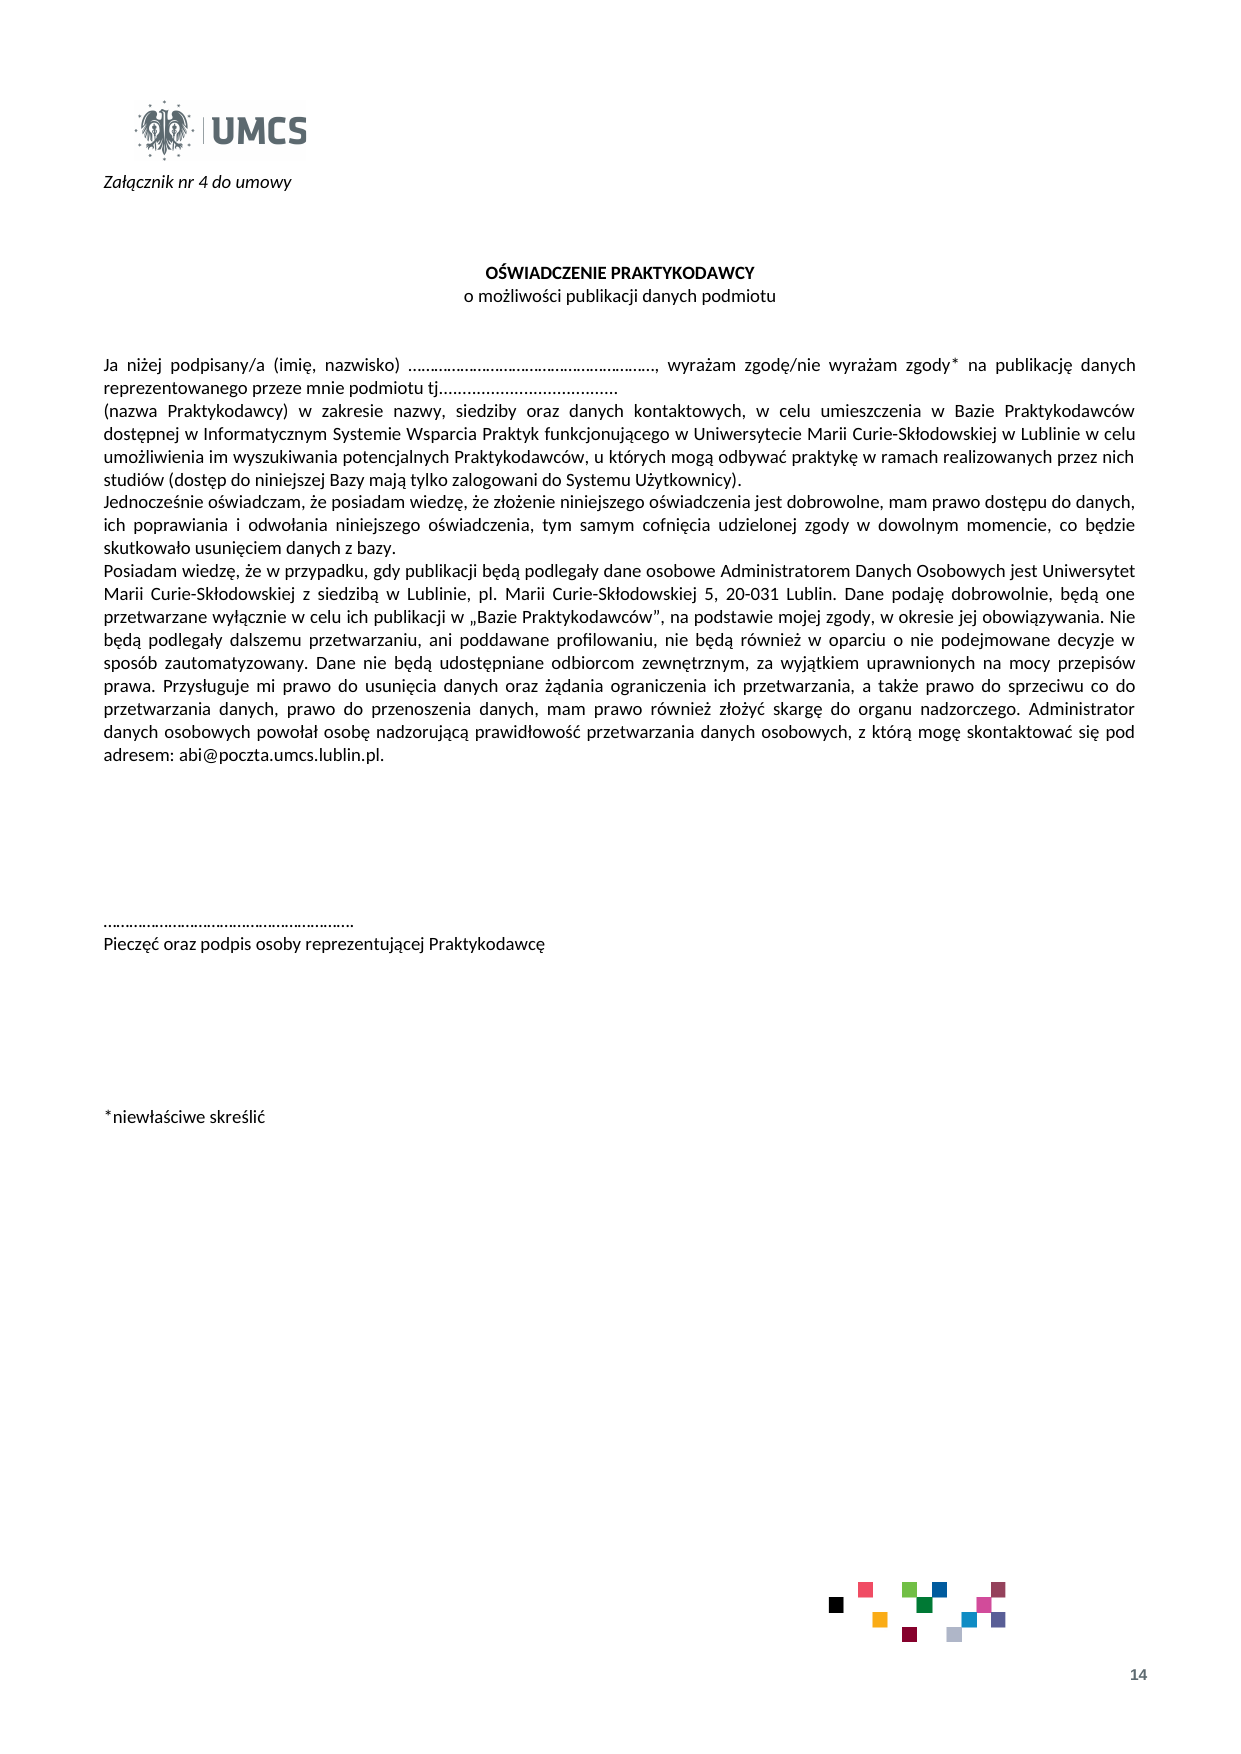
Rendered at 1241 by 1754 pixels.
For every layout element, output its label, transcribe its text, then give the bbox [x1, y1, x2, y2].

text Pieczęć oraz podpis osoby reprezentującej Praktykodawcę [103, 932, 1137, 955]
text (nazwa Praktykodawcy) w zakresie nazwy, siedziby oraz danych kontaktowych, w celu umieszczenia w Bazie Praktykodawców dostępnej w Informatycznym Systemie Wsparcia Praktyk funkcjonującego w Uniwersytecie Marii Curie-Skłodowskiej w Lublinie w celu umożliwienia im wyszukiwania potencjalnych Praktykodawców, u których mogą odbywać praktykę w ramach realizowanych przez nich studiów (dostęp do niniejszej Bazy mają tylko zalogowani do Systemu Użytkownicy). [103, 399, 1137, 491]
text o możliwości publikacji danych podmiotu [103, 284, 1137, 307]
picture [828, 1582, 1006, 1642]
text *niewłaściwe skreślić [103, 1106, 1137, 1129]
text …………………………………………………. [103, 909, 1137, 932]
text Jednocześnie oświadczam, że posiadam wiedzę, że złożenie niniejszego oświadczenia jest dobrowolne, mam prawo dostępu do danych, ich poprawiania i odwołania niniejszego oświadczenia, tym samym cofnięcia udzielonej zgody w dowolnym momencie, co będzie skutkowało usunięciem danych z bazy. [103, 491, 1137, 559]
text OŚWIADCZENIE PRAKTYKODAWCY [103, 261, 1137, 284]
text Ja niżej podpisany/a (imię, nazwisko) …………………………………………………, wyrażam zgodę/nie wyrażam zgody* na publikację danych reprezentowanego przeze mnie podmiotu tj...................................... [103, 353, 1137, 399]
text Załącznik nr 4 do umowy [103, 170, 1137, 193]
text Posiadam wiedzę, że w przypadku, gdy publikacji będą podlegały dane osobowe Administratorem Danych Osobowych jest Uniwersytet Marii Curie-Skłodowskiej z siedzibą w Lublinie, pl. Marii Curie-Skłodowskiej 5, 20-031 Lublin. Dane podaję dobrowolnie, będą one przetwarzane wyłącznie w celu ich publikacji w „Bazie Praktykodawców”, na podstawie mojej zgody, w okresie jej obowiązywania. Nie będą podlegały dalszemu przetwarzaniu, ani poddawane profilowaniu, nie będą również w oparciu o nie podejmowane decyzje w sposób zautomatyzowany. Dane nie będą udostępniane odbiorcom zewnętrznym, za wyjątkiem uprawnionych na mocy przepisów prawa. Przysługuje mi prawo do usunięcia danych oraz żądania ograniczenia ich przetwarzania, a także prawo do sprzeciwu co do przetwarzania danych, prawo do przenoszenia danych, mam prawo również złożyć skargę do organu nadzorczego. Administrator danych osobowych powołał osobę nadzorującą prawidłowość przetwarzania danych osobowych, z którą mogę skontaktować się pod adresem: abi@poczta.umcs.lublin.pl. [103, 559, 1137, 766]
picture [134, 100, 307, 161]
